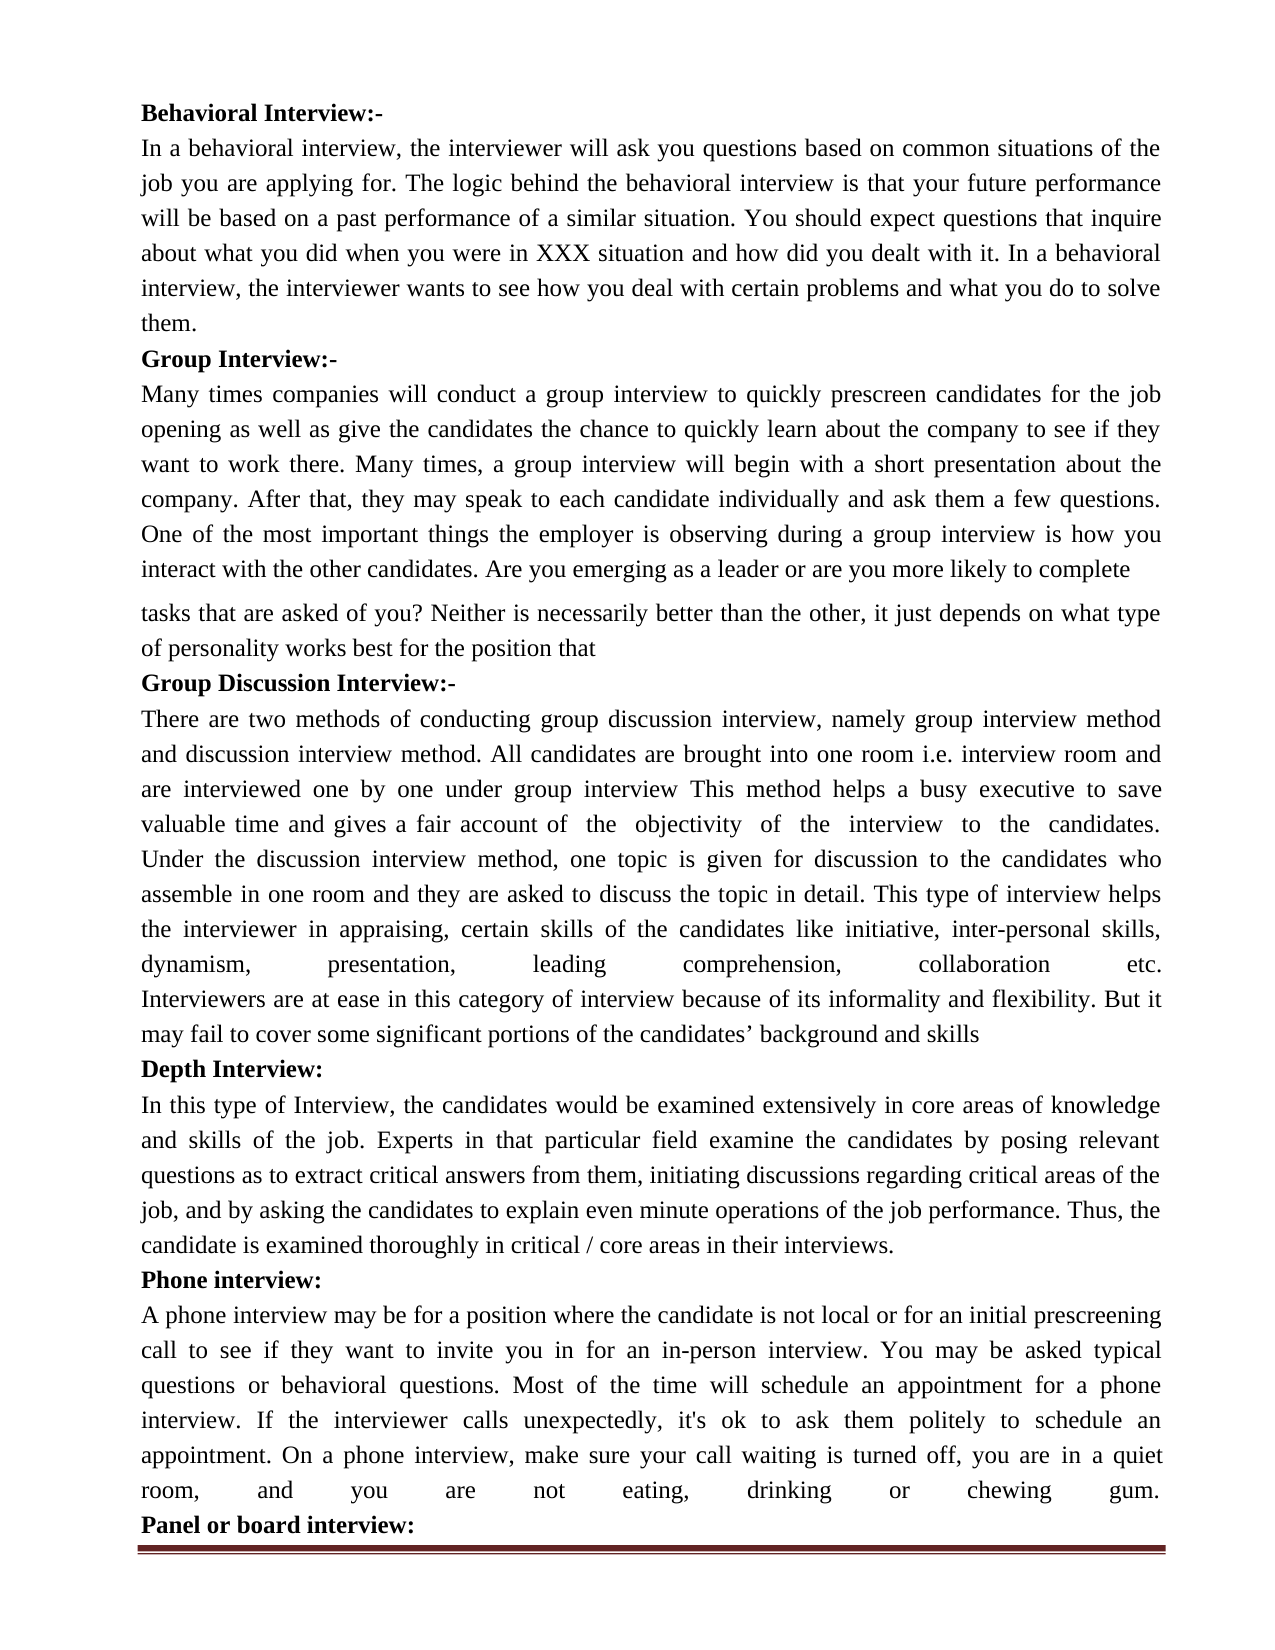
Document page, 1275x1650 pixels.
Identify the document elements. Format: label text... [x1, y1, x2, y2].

subtitle Depth Interview: [141, 1054, 1177, 1083]
subtitle Behavioral Interview:- [141, 98, 1177, 127]
text Many times companies will conduct a group interview to quickly prescreen candidates for the job opening as well as give the candidates the chance to quickly learn about the company to see if they want to work there. Many times, a group interview will begin with a short presentation about the company. After that, they may speak to each candidate individually and ask them a few questions. One of the most important things the employer is observing during a group interview is how you interact with the other candidates. Are you emerging as a leader or are you more likely to complete [141, 379, 1162, 583]
subtitle Group Interview:- [141, 344, 1177, 372]
text In a behavioral interview, the interviewer will ask you questions based on common situations of the job you are applying for. The logic behind the behavioral interview is that your future performance will be based on a past performance of a similar situation. You should expect questions that inquire about what you did when you were in XXX situation and how did you dealt with it. In a behavioral interview, the interviewer wants to see how you deal with certain problems and what you do to solve them. [141, 133, 1162, 337]
text In this type of Interview, the candidates would be examined extensively in core areas of knowledge and skills of the job. Experts in that particular field examine the candidates by posing relevant questions as to extract critical answers from them, initiating discussions regarding critical areas of the job, and by asking the candidates to explain even minute operations of the job performance. Thus, the candidate is examined thoroughly in critical / core areas in their interviews. [141, 1090, 1162, 1259]
subtitle Phone interview: [141, 1265, 1177, 1294]
text There are two methods of conducting group discussion interview, namely group interview method and discussion interview method. All candidates are brought into one room i.e. interview room and are interviewed one by one under group interview This method helps a busy executive to save valuable time and gives a fair account of the objectivity of the interview to the candidates. Under the discussion interview method, one topic is given for discussion to the candidates who assemble in one room and they are asked to discuss the topic in detail. This type of interview helps the interviewer in appraising, certain skills of the candidates like initiative, inter-personal skills, dynamism, presentation, leading comprehension, collaboration etc. Interviewers are at ease in this category of interview because of its informality and flexibility. But it may fail to cover some significant portions of the candidates’ background and skills [141, 704, 1163, 1048]
text tasks that are asked of you? Neither is necessarily better than the other, it just depends on what type of personality works best for the position that [141, 598, 1163, 662]
text A phone interview may be for a position where the candidate is not local or for an initial prescreening call to see if they want to invite you in for an in-person interview. You may be asked typical questions or behavioral questions. Most of the time will schedule an appointment for a phone interview. If the interviewer calls unexpectedly, it's ok to ask them politely to schedule an appointment. On a phone interview, make sure your call waiting is turned off, you are in a quiet room, and you are not eating, drinking or chewing gum. Panel or board interview: [141, 1301, 1163, 1539]
subtitle Group Discussion Interview:- [141, 668, 1177, 697]
